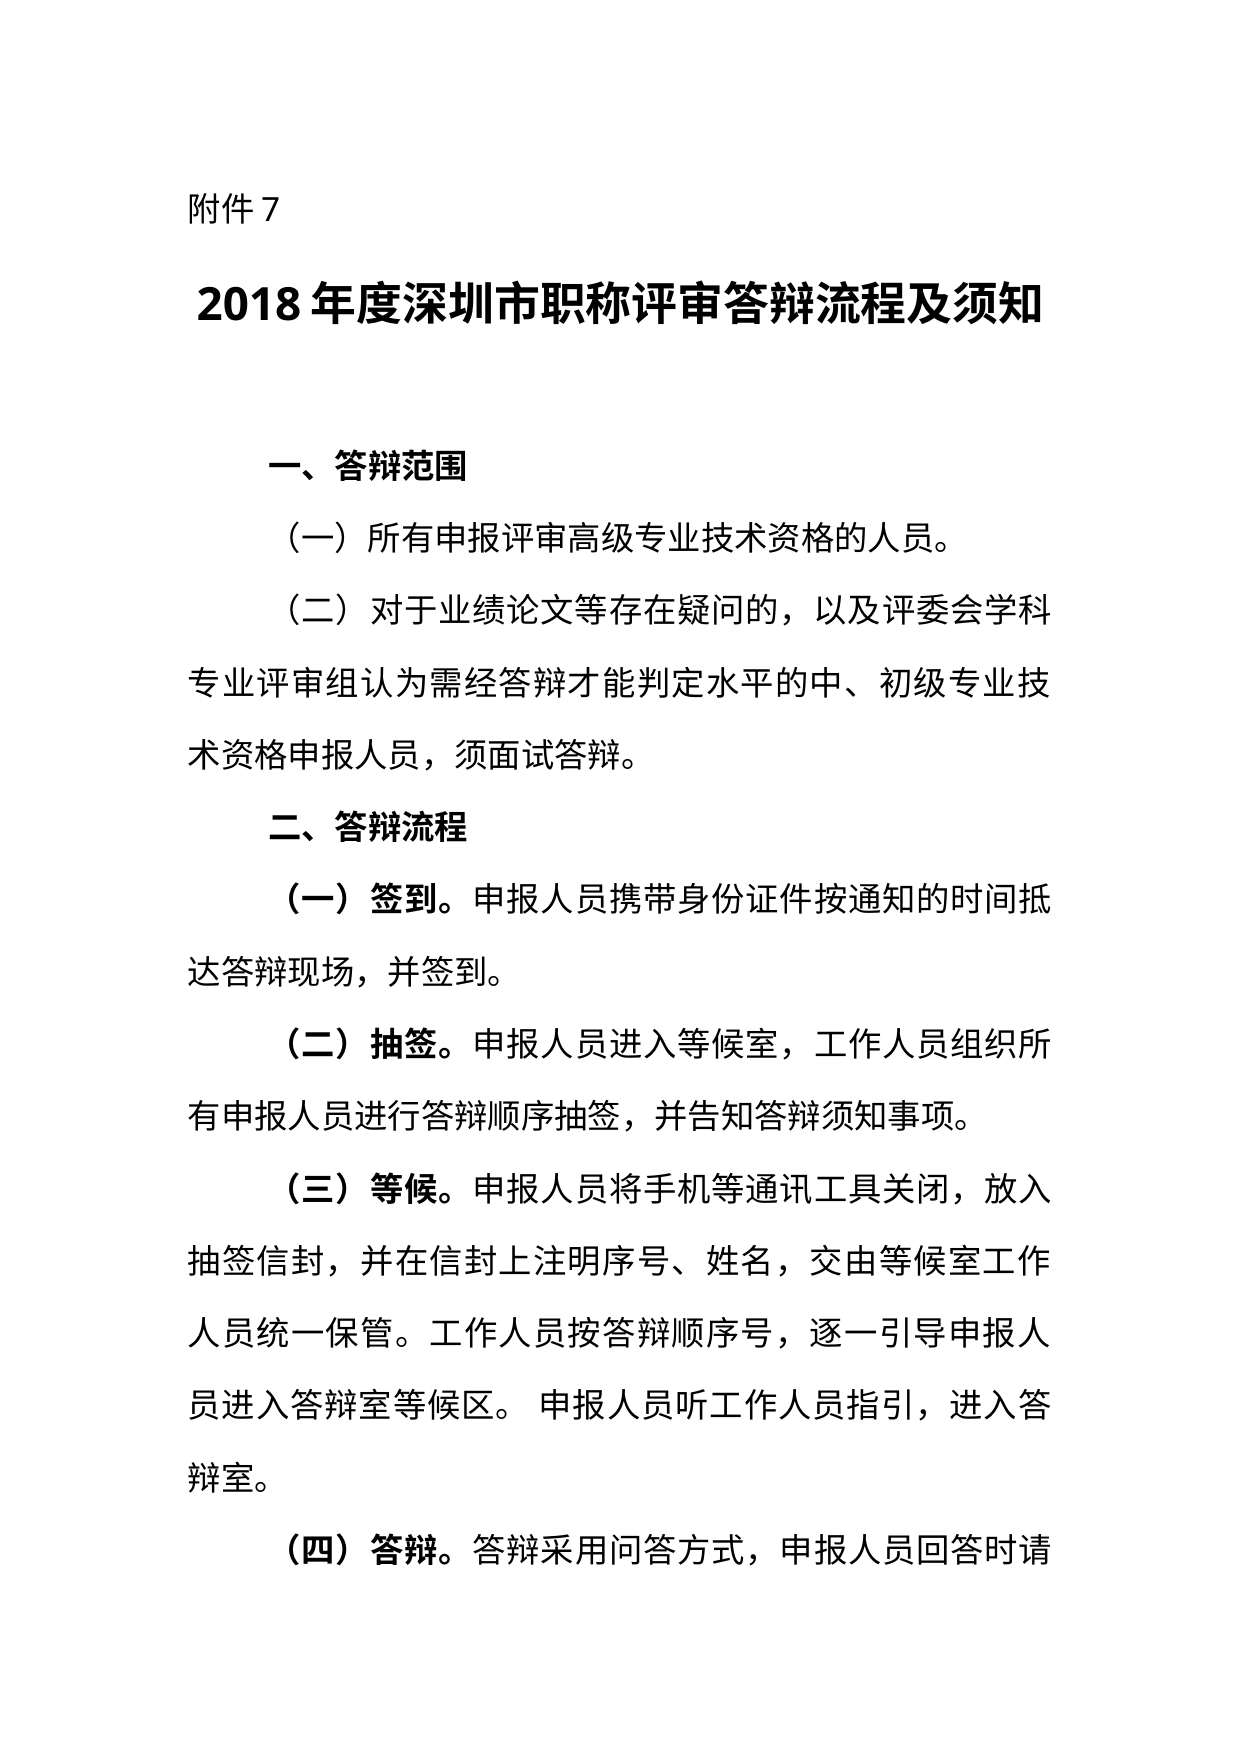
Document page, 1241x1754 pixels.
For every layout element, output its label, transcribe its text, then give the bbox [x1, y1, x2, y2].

text （一）所有申报评审高级专业技术资格的人员。 [187, 512, 1053, 560]
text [187, 1524, 1053, 1572]
text （一）签到。申报人员携带身份证件按通知的时间抵达答辩现场，并签到。 [187, 873, 1053, 994]
text 附件7 [187, 174, 1053, 239]
text （二）抽签。申报人员进入等候室，工作人员组织所有申报人员进行答辩顺序抽签，并告知答辩须知事项。 [187, 1018, 1053, 1138]
text （三）等候。申报人员将手机等通讯工具关闭，放入抽签信封，并在信封上注明序号、姓名，交由等候室工作人员统一保管。工作人员按答辩顺序号，逐一引导申报人员进入答辩室等候区。 申报人员听工作人员指引，进入答辩室。 [187, 1162, 1053, 1500]
text （二）对于业绩论文等存在疑问的，以及评委会学科专业评审组认为需经答辩才能判定水平的中、初级专业技术资格申报人员，须面试答辩。 [187, 584, 1053, 777]
text 一、答辩范围 [187, 439, 1053, 488]
text 2018年度深圳市职称评审答辩流程及须知 [187, 252, 1053, 349]
text 二、答辩流程 [187, 801, 1053, 849]
